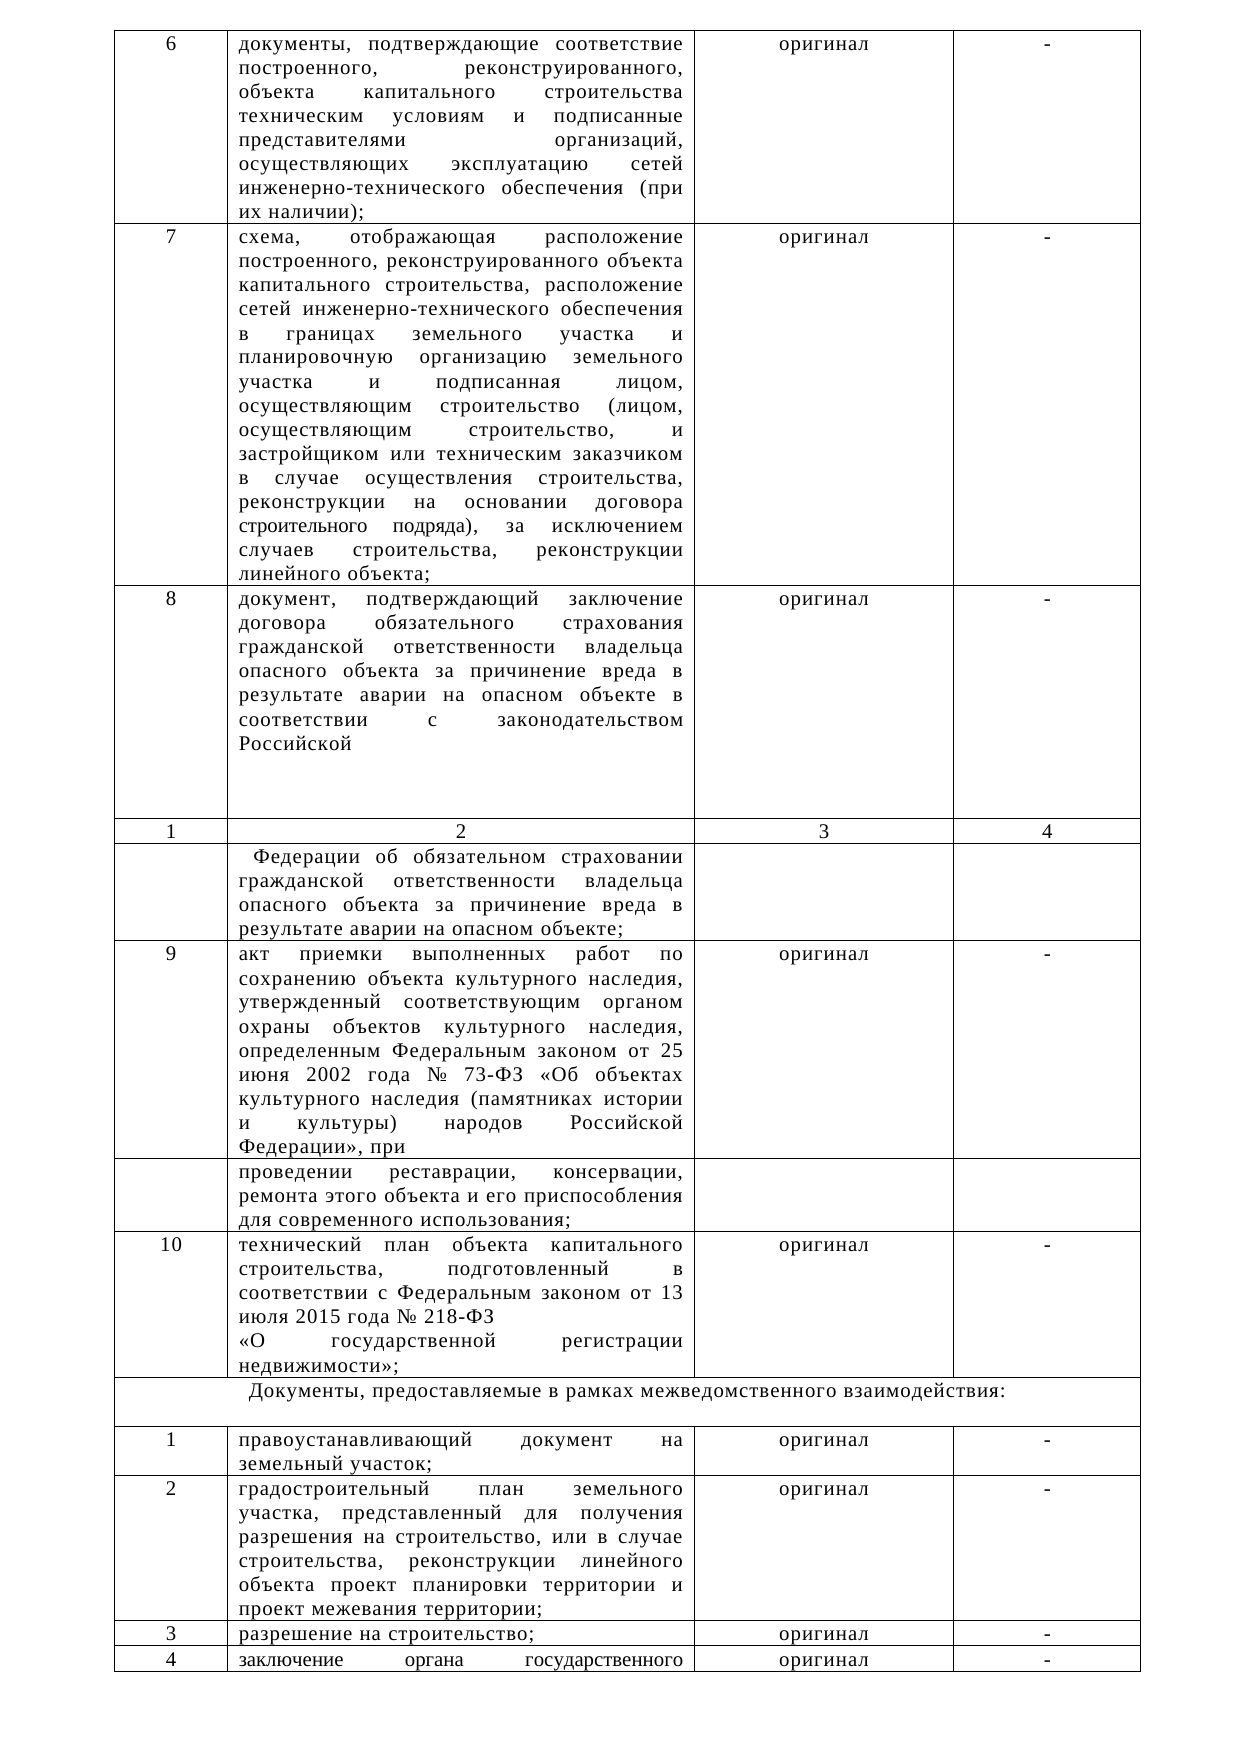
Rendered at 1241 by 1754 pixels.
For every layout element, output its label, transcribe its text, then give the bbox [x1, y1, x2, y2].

table_cell 2 [115, 1476, 227, 1620]
table_cell документ, подтверждающий заключение договора обязательного страхования гражданской ответственности владельца опасного объекта за причинение вреда в результате аварии на опасном объекте в соответствии с законодательством Российской [228, 586, 694, 818]
table_cell 1 [115, 819, 227, 843]
table_cell технический план объекта капитального строительства, подготовленный в соответствии с Федеральным законом от 13 июля 2015 года № 218-ФЗ «О государственной регистрации недвижимости»; [228, 1232, 694, 1377]
table_cell 3 [695, 819, 953, 843]
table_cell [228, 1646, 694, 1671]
table_cell оригинал [695, 586, 953, 818]
table_cell 8 [115, 586, 227, 818]
table_cell оригинал [695, 1476, 953, 1620]
table_cell 2 [228, 819, 694, 843]
table_cell оригинал [695, 1427, 953, 1475]
table_cell 7 [115, 224, 227, 585]
table_cell - [954, 1232, 1140, 1377]
table_cell оригинал [695, 224, 953, 585]
table_cell [954, 1159, 1140, 1231]
table_cell [695, 1159, 953, 1231]
table_cell - [954, 1621, 1140, 1645]
table_cell 4 [954, 819, 1140, 843]
table_cell оригинал [695, 1621, 953, 1645]
table_cell [695, 844, 953, 940]
table_cell [115, 844, 227, 940]
table_cell - [954, 1646, 1140, 1671]
table_cell 10 [115, 1232, 227, 1377]
table_cell [954, 844, 1140, 940]
table_cell оригинал [695, 1232, 953, 1377]
table_cell - [954, 31, 1140, 223]
table_cell оригинал [695, 941, 953, 1158]
table_cell градостроительный план земельного участка, представленный для получения разрешения на строительство, или в случае строительства, реконструкции линейного объекта проект планировки территории и проект межевания территории; [228, 1476, 694, 1620]
table_cell проведении реставрации, консервации, ремонта этого объекта и его приспособления для современного использования; [228, 1159, 694, 1231]
table_cell 1 [115, 1427, 227, 1475]
table_cell Федерации об обязательном страховании гражданской ответственности владельца опасного объекта за причинение вреда в результате аварии на опасном объекте; [228, 844, 694, 940]
table_cell - [954, 586, 1140, 818]
table_cell - [954, 1476, 1140, 1620]
table_cell правоустанавливающий документ на земельный участок; [228, 1427, 694, 1475]
table_cell оригинал [695, 31, 953, 223]
table_cell схема, отображающая расположение построенного, реконструированного объекта капитального строительства, расположение сетей инженерно-технического обеспечения в границах земельного участка и планировочную организацию земельного участка и подписанная лицом, осуществляющим строительство (лицом, осуществляющим строительство, и застройщиком или техническим заказчиком в случае осуществления строительства, реконструкции на основании договора строительного подряда), за исключением случаев строительства, реконструкции линейного объекта; [228, 224, 694, 585]
table_cell разрешение на строительство; [228, 1621, 694, 1645]
table_cell 9 [115, 941, 227, 1158]
table_cell 3 [115, 1621, 227, 1645]
table_cell [115, 1159, 227, 1231]
table_cell оригинал [695, 1646, 953, 1671]
table_cell 6 [115, 31, 227, 223]
table_cell документы, подтверждающие соответствие построенного, реконструированного, объекта капитального строительства техническим условиям и подписанные представителями организаций, осуществляющих эксплуатацию сетей инженерно-технического обеспечения (при их наличии); [228, 31, 694, 223]
table_cell Документы, предоставляемые в рамках межведомственного взаимодействия: [115, 1378, 1140, 1426]
table_cell - [954, 941, 1140, 1158]
table_cell - [954, 224, 1140, 585]
table_cell акт приемки выполненных работ по сохранению объекта культурного наследия, утвержденный соответствующим органом охраны объектов культурного наследия, определенным Федеральным законом от 25 июня 2002 года № 73-ФЗ «Об объектах культурного наследия (памятниках истории и культуры) народов Российской Федерации», при [228, 941, 694, 1158]
table_cell 4 [115, 1646, 227, 1671]
table_cell - [954, 1427, 1140, 1475]
